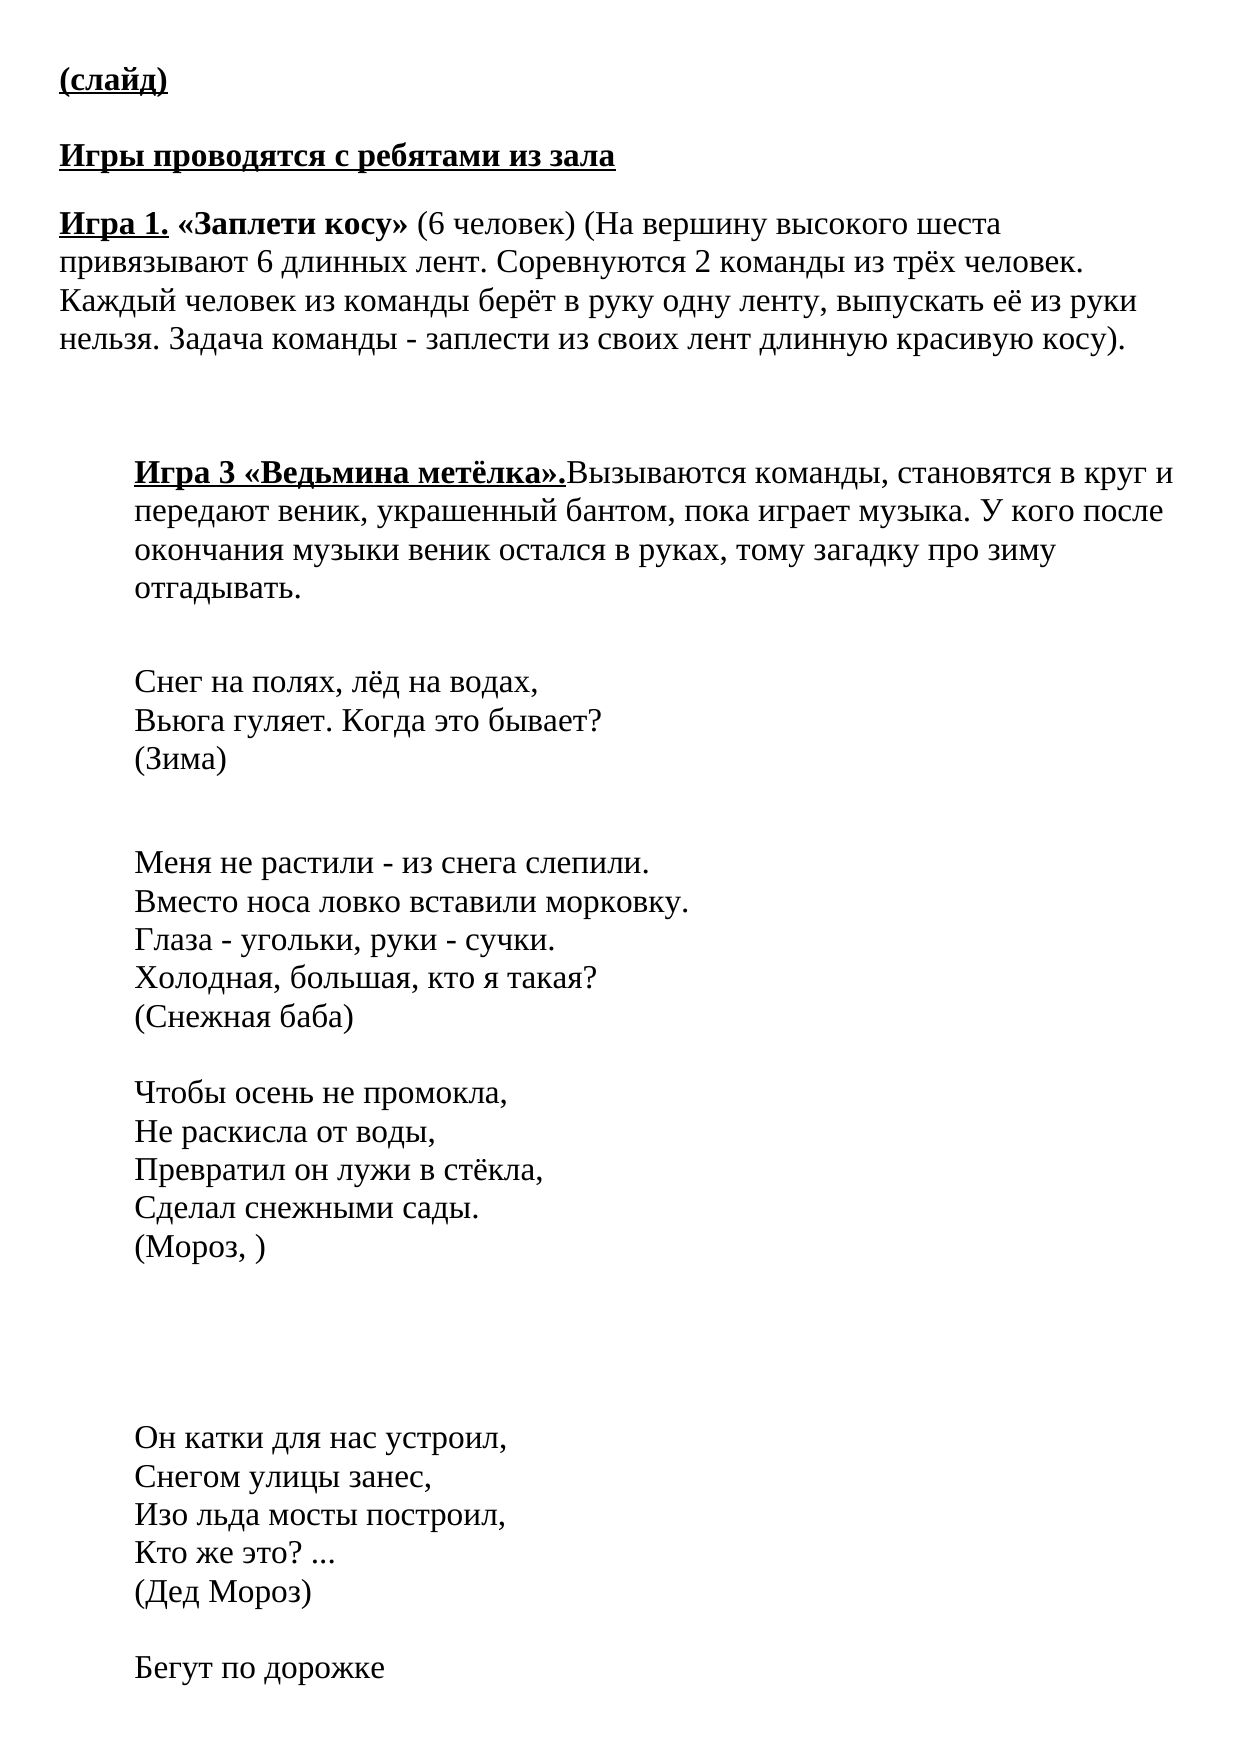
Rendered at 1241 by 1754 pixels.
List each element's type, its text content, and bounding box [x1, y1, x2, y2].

list Бегут по дорожке [134, 1648, 1181, 1686]
list Вьюга гуляет. Когда это бывает? [134, 700, 1181, 738]
list (Мороз, ) [134, 1226, 1181, 1264]
list Кто же это? ... [134, 1533, 1181, 1571]
list Вместо носа ловко вставили морковку. [134, 881, 1181, 919]
list Он катки для нас устроил, [134, 1418, 1181, 1456]
text Игра 1. «Заплети косу» (6 человек) (На вершину высокого шеста привязывают 6 длинных лент. Соревнуются 2 команды из трёх человек. Каждый человек из команды берёт в руку одну ленту, выпускать её из руки нельзя. Задача команды - заплести из своих лент длинную красивую косу). [59, 203, 1181, 357]
list Глаза - угольки, руки - сучки. [134, 919, 1181, 958]
text (слайд) Игры проводятся с ребятами из зала [59, 59, 1181, 174]
list Превратил он лужи в стёкла, [134, 1149, 1181, 1188]
list (Дед Мороз) [134, 1571, 1181, 1609]
list Чтобы осень не промокла, [134, 1073, 1181, 1111]
list Изо льда мосты построил, [134, 1494, 1181, 1533]
list Игра 3 «Ведьмина метёлка».Вызываются команды, становятся в круг и передают веник, украшенный бантом, пока играет музыка. У кого после окончания музыки веник остался в руках, тому загадку про зиму отгадывать. [134, 452, 1181, 605]
list Меня не растили - из снега слепили. [134, 843, 1181, 881]
list Сделал снежными сады. [134, 1188, 1181, 1226]
list Не раскисла от воды, [134, 1111, 1181, 1149]
list Снегом улицы занес, [134, 1456, 1181, 1494]
list (Зима) [134, 738, 1181, 776]
list Снег на полях, лёд на водах, [134, 661, 1181, 700]
list Холодная, большая, кто я такая? [134, 958, 1181, 996]
list (Снежная баба) [134, 996, 1181, 1034]
